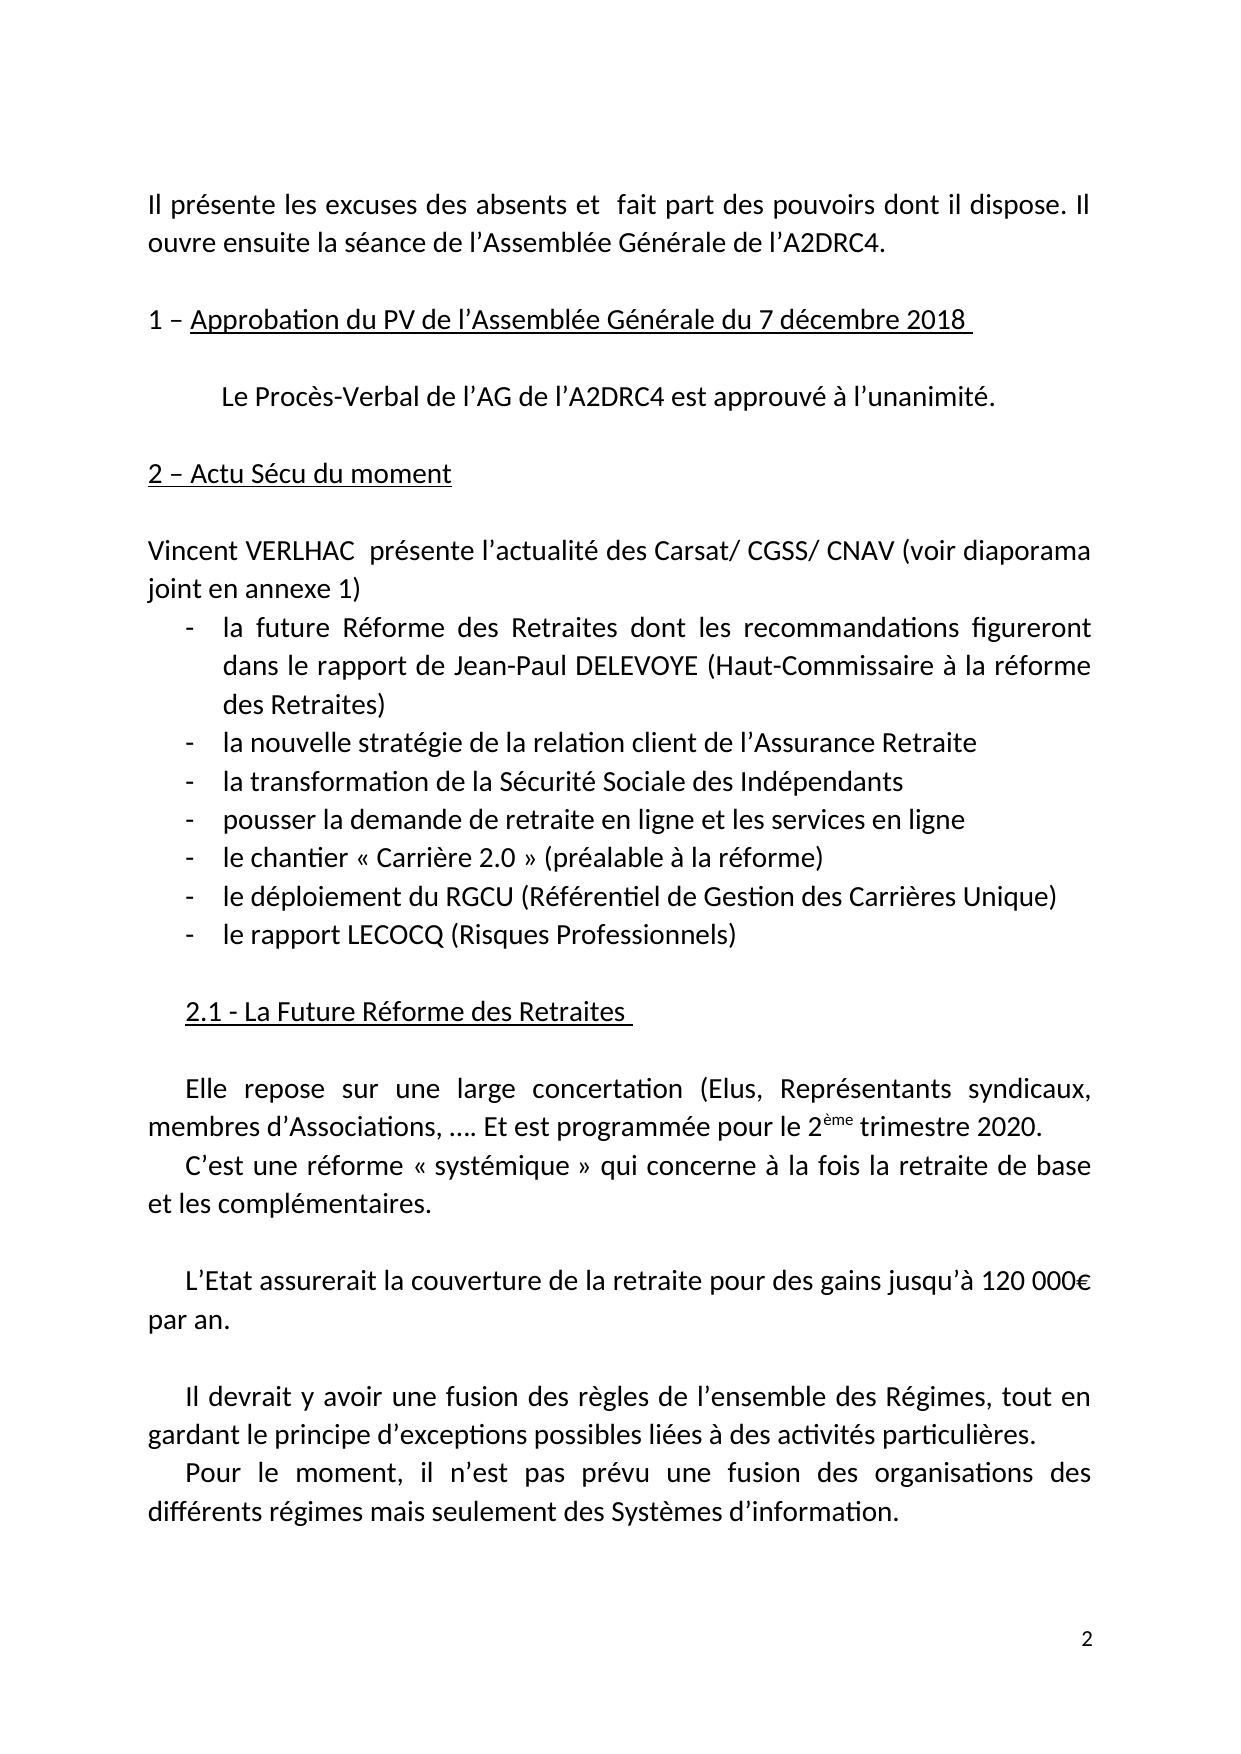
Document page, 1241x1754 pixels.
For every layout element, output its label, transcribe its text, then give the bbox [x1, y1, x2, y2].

text C’est une réforme « systémique » qui concerne à la fois la retraite de base et les complémentaires. [148, 1147, 1093, 1221]
list le rapport LECOCQ (Risques Professionnels) [185, 916, 1093, 952]
list le chantier « Carrière 2.0 » (préalable à la réforme) [185, 839, 1093, 875]
text Pour le moment, il n’est pas prévu une fusion des organisations des différents régimes mais seulement des Systèmes d’information. [148, 1454, 1093, 1528]
text 2.1 - La Future Réforme des Retraites [148, 993, 1093, 1029]
text Le Procès-Verbal de l’AG de l’A2DRC4 est approuvé à l’unanimité. [148, 378, 1093, 414]
text L’Etat assurerait la couverture de la retraite pour des gains jusqu’à 120 000€ par an. [148, 1262, 1093, 1336]
text Vincent VERLHAC présente l’actualité des Carsat/ CGSS/ CNAV (voir diaporama joint en annexe 1) [148, 532, 1093, 606]
text 1 – Approbation du PV de l’Assemblée Générale du 7 décembre 2018 [148, 301, 1093, 337]
list pousser la demande de retraite en ligne et les services en ligne [185, 801, 1093, 837]
list le déploiement du RGCU (Référentiel de Gestion des Carrières Unique) [185, 878, 1093, 913]
list la future Réforme des Retraites dont les recommandations figureront dans le rapport de Jean-Paul DELEVOYE (Haut-Commissaire à la réforme des Retraites) [185, 609, 1093, 721]
text Elle repose sur une large concertation (Elus, Représentants syndicaux, membres d’Associations, …. Et est programmée pour le 2ème trimestre 2020. [148, 1070, 1093, 1144]
text 2 – Actu Sécu du moment [148, 455, 1093, 491]
text Il devrait y avoir une fusion des règles de l’ensemble des Régimes, tout en gardant le principe d’exceptions possibles liées à des activités particulières. [148, 1378, 1093, 1452]
list la transformation de la Sécurité Sociale des Indépendants [185, 763, 1093, 798]
text Il présente les excuses des absents et fait part des pouvoirs dont il dispose. Il ouvre ensuite la séance de l’Assemblée Générale de l’A2DRC4. [148, 186, 1093, 260]
list la nouvelle stratégie de la relation client de l’Assurance Retraite [185, 724, 1093, 760]
